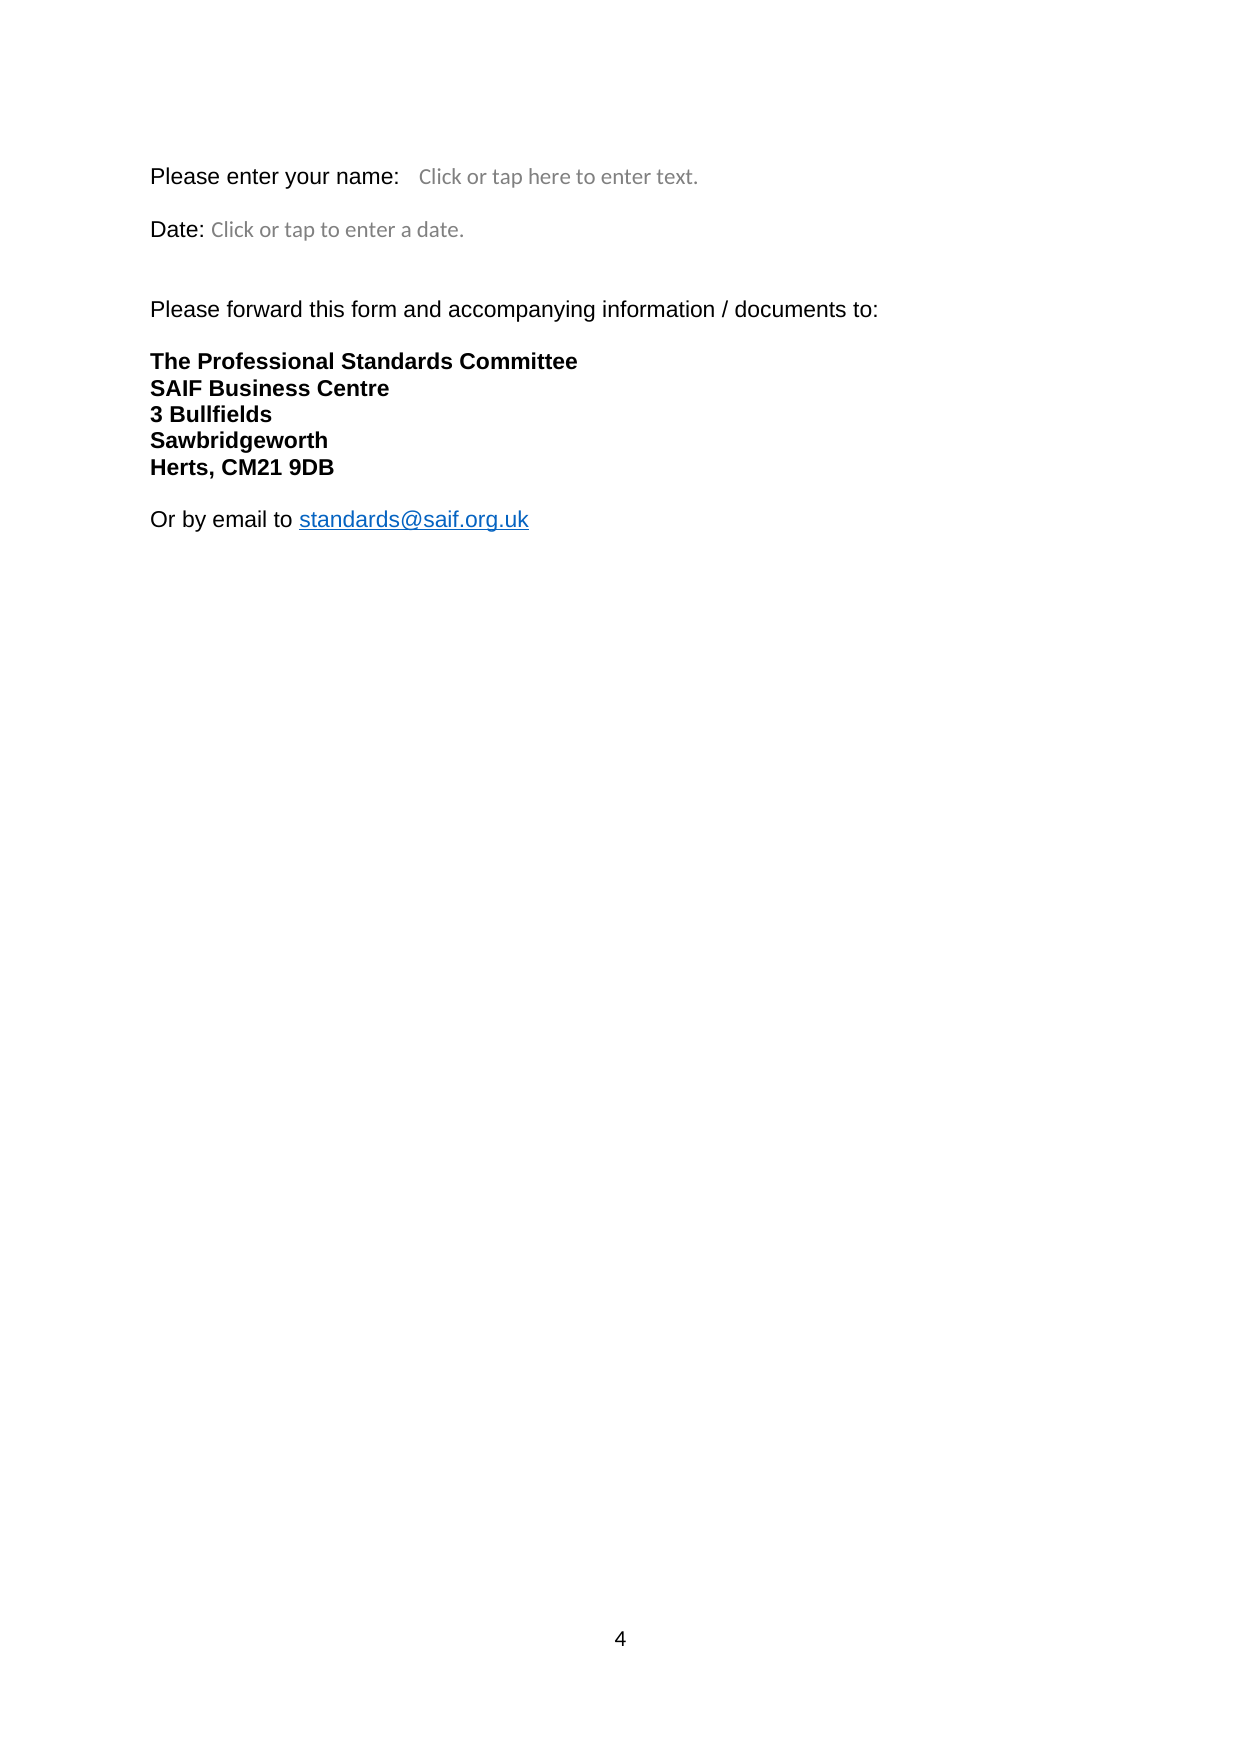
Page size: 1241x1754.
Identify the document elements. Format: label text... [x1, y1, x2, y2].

text Or by email to standards@saif.org.uk [150, 506, 1090, 533]
text Please enter your name: [150, 162, 1090, 190]
text Please forward this form and accompanying information / documents to: [150, 296, 1090, 322]
text Herts, CM21 9DB [150, 454, 1090, 480]
text Sawbridgeworth [150, 427, 1090, 454]
text Date: [150, 215, 1090, 243]
text SAIF Business Centre [150, 375, 1090, 401]
text The Professional Standards Committee [150, 348, 1090, 375]
text 3 Bullfields [150, 401, 1090, 427]
